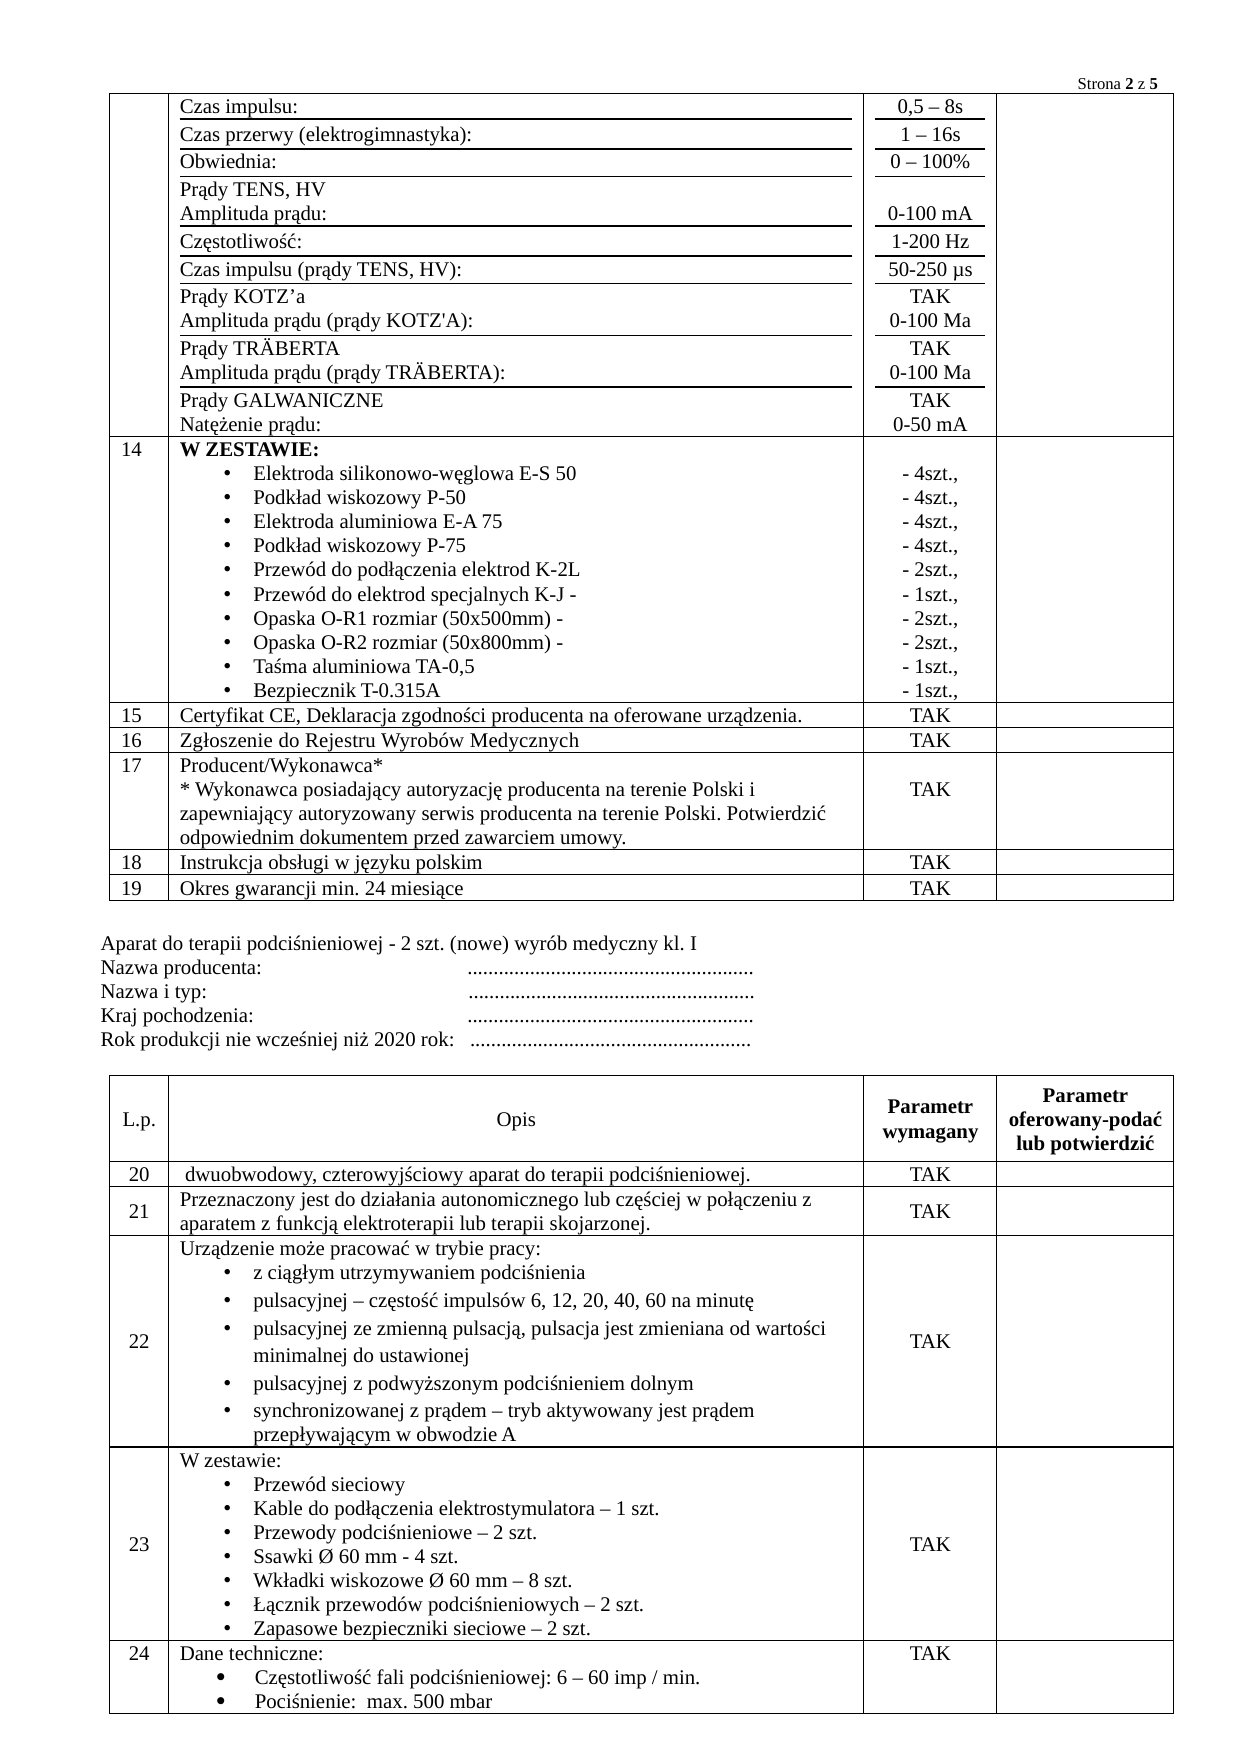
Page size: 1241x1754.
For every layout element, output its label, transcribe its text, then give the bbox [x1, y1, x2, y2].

table_cell Urządzenie może pracować w trybie pracy: z ciągłym utrzymywaniem podciśnienia pulsacyjnej – częstość impulsów 6, 12, 20, 40, 60 na minutę pulsacyjnej ze zmienną pulsacją, pulsacja jest zmieniana od wartości minimalnej do ustawionej pulsacyjnej z podwyższonym podciśnieniem dolnym synchronizowanej z prądem – tryb aktywowany jest prądem przepływającym w obwodzie A [169, 1236, 863, 1446]
table_cell [997, 703, 1173, 727]
table_cell Przeznaczony jest do działania autonomicznego lub częściej w połączeniu z aparatem z funkcją elektroterapii lub terapii skojarzonej. [169, 1187, 863, 1235]
table_header L.p. [110, 1076, 168, 1161]
table_cell 19 [110, 875, 168, 899]
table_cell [864, 94, 996, 436]
table_cell [997, 1641, 1173, 1713]
table_cell 22 [110, 1236, 168, 1446]
table_cell 16 [110, 728, 168, 752]
table_header Opis [169, 1076, 863, 1161]
table_cell [997, 94, 1173, 436]
table_cell 20 [110, 1162, 168, 1186]
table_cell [169, 1641, 863, 1713]
table_cell 18 [110, 850, 168, 874]
table_cell 17 [110, 753, 168, 849]
table_cell [997, 1187, 1173, 1235]
text Nazwa i typ: ....................................................... [100, 979, 1157, 1003]
table_cell dwuobwodowy, czterowyjściowy aparat do terapii podciśnieniowej. [169, 1162, 863, 1186]
table_header Parametr wymagany [864, 1076, 996, 1161]
table_cell TAK [864, 1187, 996, 1235]
table_cell 15 [110, 703, 168, 727]
table_cell [997, 1162, 1173, 1186]
table_cell Certyfikat CE, Deklaracja zgodności producenta na oferowane urządzenia. [169, 703, 863, 727]
table_cell Zgłoszenie do Rejestru Wyrobów Medycznych [169, 728, 863, 752]
table_cell [997, 437, 1173, 702]
table_cell [997, 728, 1173, 752]
table_cell W zestawie: Przewód sieciowy Kable do podłączenia elektrostymulatora – 1 szt. Przewody podciśnieniowe – 2 szt. Ssawki Ø 60 mm - 4 szt. Wkładki wiskozowe Ø 60 mm – 8 szt. Łącznik przewodów podciśnieniowych – 2 szt. Zapasowe bezpieczniki sieciowe – 2 szt. [169, 1448, 863, 1640]
table_cell 13 [110, 94, 168, 436]
table_cell [997, 875, 1173, 899]
table_cell TAK [864, 1236, 996, 1446]
table_cell 21 [110, 1187, 168, 1235]
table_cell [169, 94, 863, 436]
table_cell TAK [864, 850, 996, 874]
table_cell [997, 1448, 1173, 1640]
table_cell TAK [864, 1448, 996, 1640]
table_cell 24 [110, 1641, 168, 1713]
text Nazwa producenta: ....................................................... [100, 955, 1157, 979]
table_header Parametr oferowany-podać lub potwierdzić [997, 1076, 1173, 1161]
table_cell TAK [864, 875, 996, 899]
text Aparat do terapii podciśnieniowej - 2 szt. (nowe) wyrób medyczny kl. I [100, 931, 1157, 955]
table_cell W ZESTAWIE: Elektroda silikonowo-węglowa E-S 50 Podkład wiskozowy P-50 Elektroda aluminiowa E-A 75 Podkład wiskozowy P-75 Przewód do podłączenia elektrod K-2L Przewód do elektrod specjalnych K-J - Opaska O-R1 rozmiar (50x500mm) - Opaska O-R2 rozmiar (50x800mm) - Taśma aluminiowa TA-0,5 Bezpiecznik T-0.315A [169, 437, 863, 702]
table_cell TAK [864, 728, 996, 752]
table_cell - 4szt., - 4szt., - 4szt., - 4szt., - 2szt., - 1szt., - 2szt., - 2szt., - 1szt., - 1szt., [864, 437, 996, 702]
table_cell TAK [864, 703, 996, 727]
table_cell Okres gwarancji min. 24 miesiące [169, 875, 863, 899]
table_cell [997, 1236, 1173, 1446]
table_cell Producent/Wykonawca* * Wykonawca posiadający autoryzację producenta na terenie Polski i zapewniający autoryzowany serwis producenta na terenie Polski. Potwierdzić odpowiednim dokumentem przed zawarciem umowy. [169, 753, 863, 849]
table_cell [997, 850, 1173, 874]
text Rok produkcji nie wcześniej niż 2020 rok: ...................................................... [100, 1027, 1157, 1051]
table_cell 14 [110, 437, 168, 702]
table_cell TAK [864, 1641, 996, 1713]
text Kraj pochodzenia: ....................................................... [100, 1003, 1157, 1027]
table_cell TAK [864, 1162, 996, 1186]
table_cell Instrukcja obsługi w języku polskim [169, 850, 863, 874]
table_cell 23 [110, 1448, 168, 1640]
table_cell [997, 753, 1173, 849]
table_cell TAK [864, 753, 996, 849]
